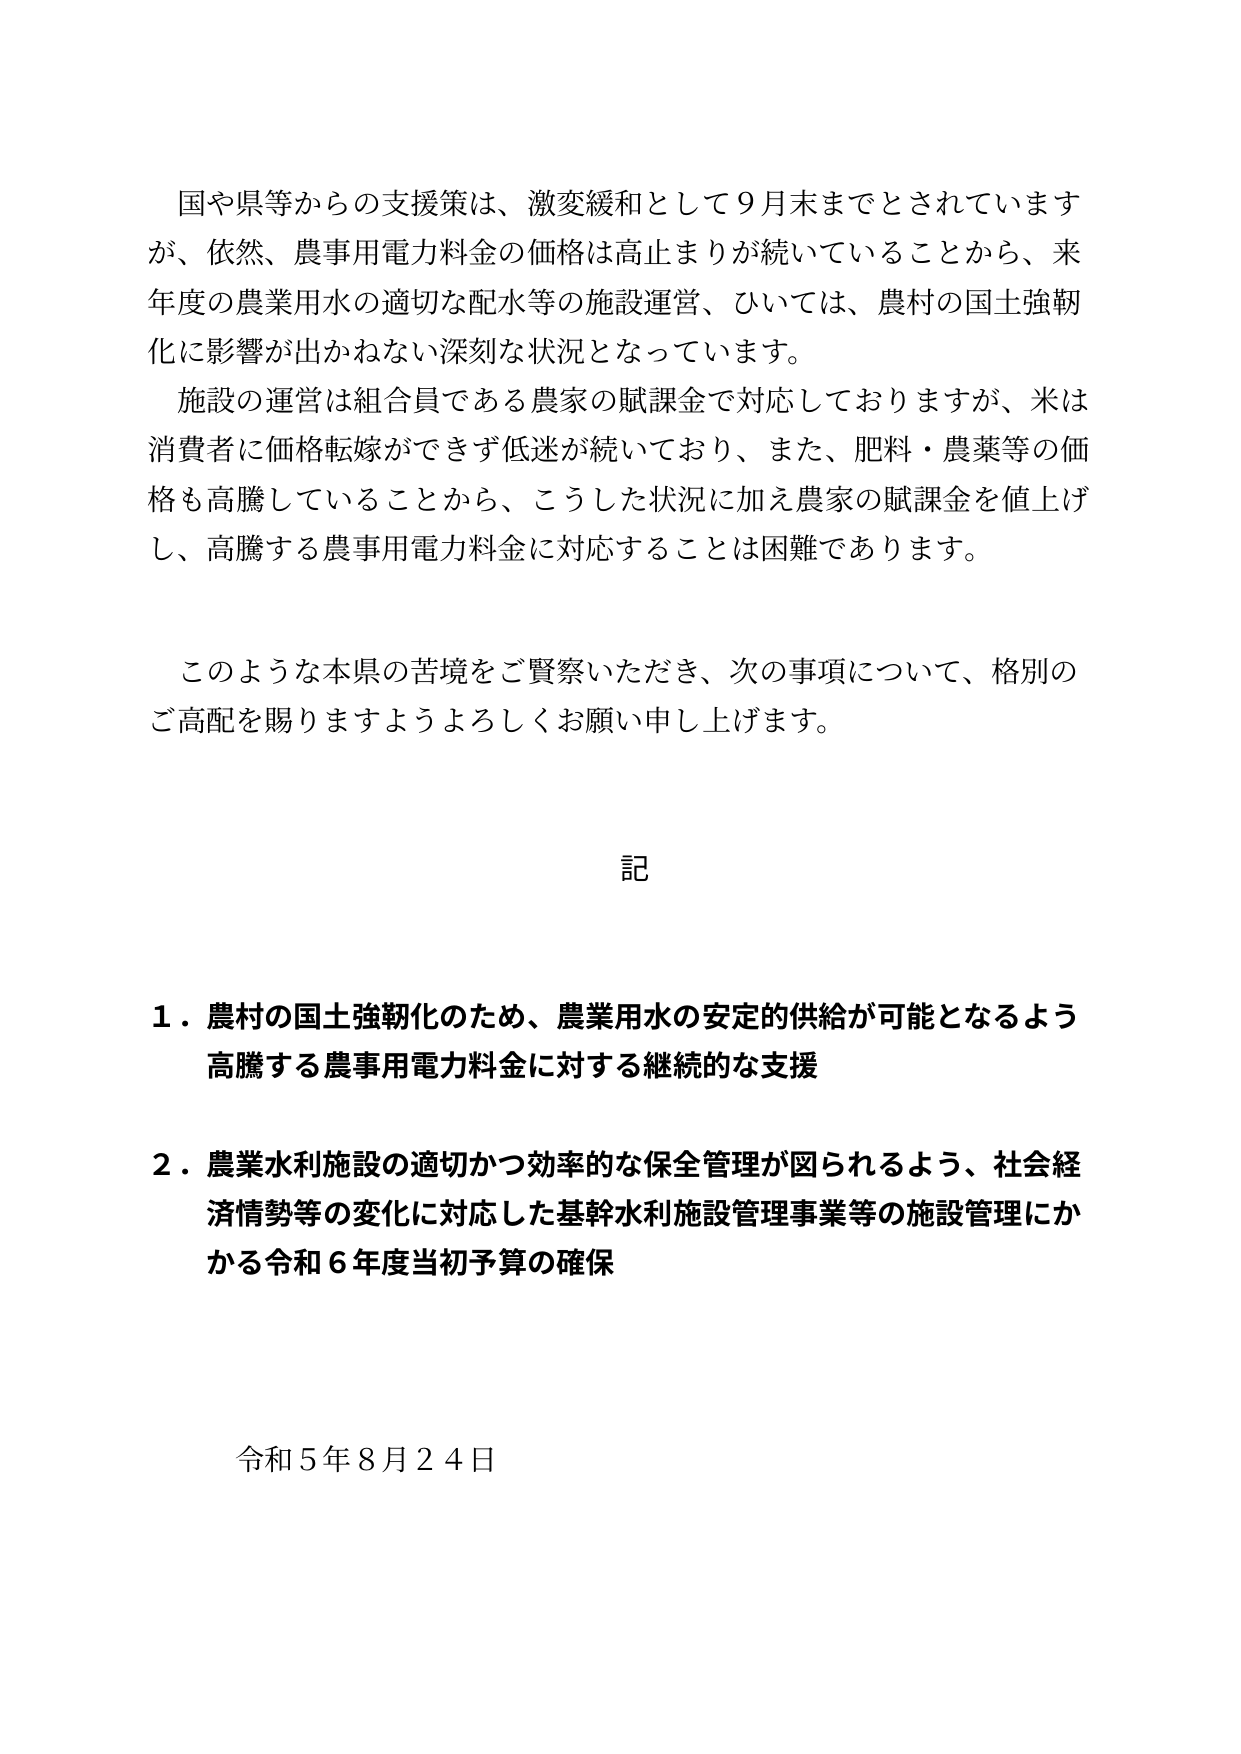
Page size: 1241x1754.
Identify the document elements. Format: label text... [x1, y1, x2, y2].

text 令和５年８月２４日 [148, 1434, 1092, 1483]
text １．農村の国土強靭化のため、農業用水の安定的供給が可能となるよう高騰する農事用電力料金に対する継続的な支援 [148, 990, 1092, 1089]
text ２．農業水利施設の適切かつ効率的な保全管理が図られるよう、社会経済情勢等の変化に対応した基幹水利施設管理事業等の施設管理にかかる令和６年度当初予算の確保 [148, 1138, 1092, 1286]
text 記 [148, 842, 1092, 892]
text このような本県の苦境をご賢察いただき、次の事項について、格別のご高配を賜りますようよろしくお願い申し上げます。 [148, 645, 1092, 744]
text 施設の運営は組合員である農家の賦課金で対応しておりますが、米は消費者に価格転嫁ができず低迷が続いており、また、肥料・農薬等の価格も高騰していることから、こうした状況に加え農家の賦課金を値上げし、高騰する農事用電力料金に対応することは困難であります。 [148, 374, 1092, 571]
text 国や県等からの支援策は、激変緩和として９月末までとされていますが、依然、農事用電力料金の価格は高止まりが続いていることから、来年度の農業用水の適切な配水等の施設運営、ひいては、農村の国土強靭化に影響が出かねない深刻な状況となっています。 [148, 177, 1092, 374]
